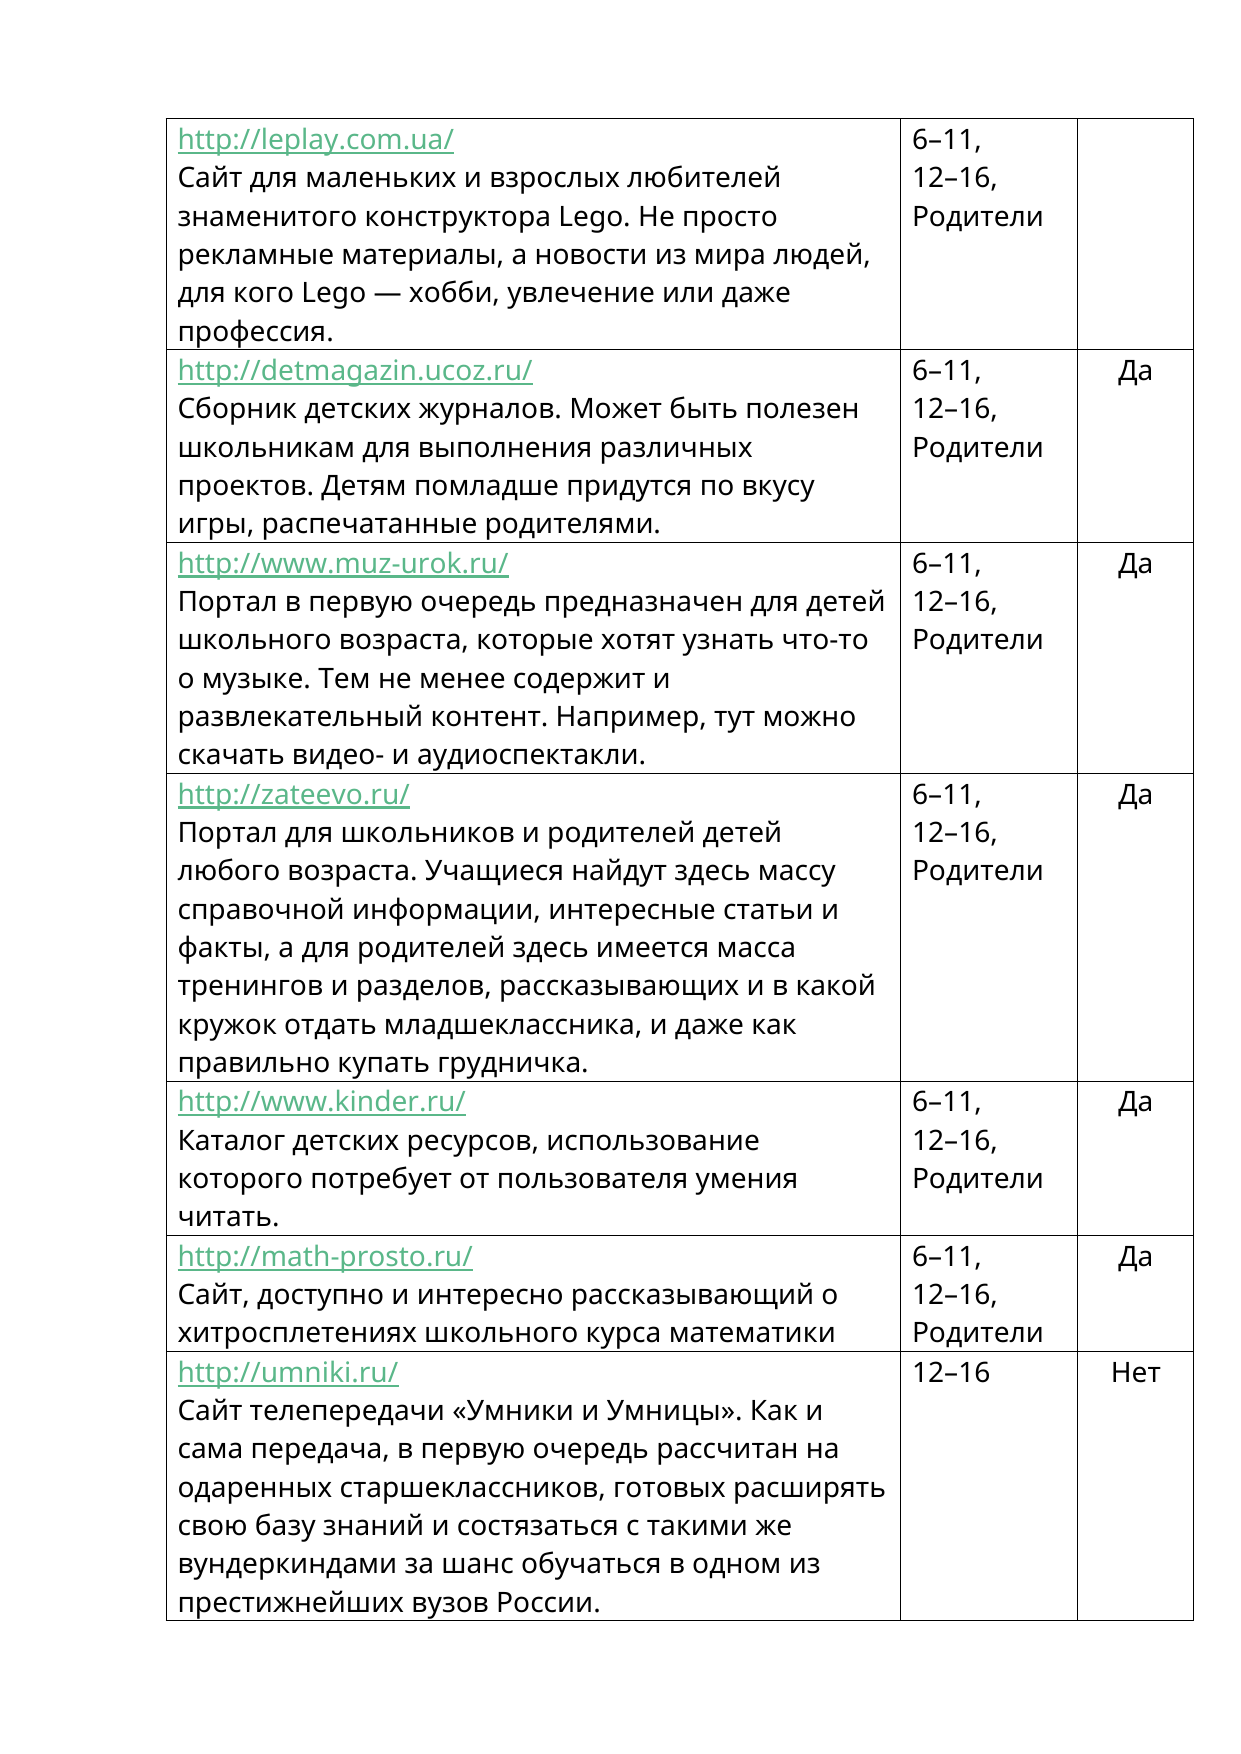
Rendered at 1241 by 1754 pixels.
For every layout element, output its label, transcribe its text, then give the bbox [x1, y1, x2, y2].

table_cell Да [1078, 1236, 1193, 1351]
table_cell Да [1078, 1082, 1193, 1235]
table_cell Да [1078, 543, 1193, 773]
table_cell 12–16 [901, 1352, 1077, 1620]
table_cell http://math-prosto.ru/ Сайт, доступно и интересно рассказывающий о хитросплетениях школьного курса математики [167, 1236, 900, 1351]
table_cell http://leplay.com.ua/ Сайт для маленьких и взрослых любителей знаменитого конструктора Lego. Не просто рекламные материалы, а новости из мира людей, для кого Lego — хобби, увлечение или даже профессия. [167, 119, 900, 349]
table_cell http://umniki.ru/ Сайт телепередачи «Умники и Умницы». Как и сама передача, в первую очередь рассчитан на одаренных старшеклассников, готовых расширять свою базу знаний и состязаться с такими же вундеркиндами за шанс обучаться в одном из престижнейших вузов России. [167, 1352, 900, 1620]
table_cell 6–11, 12–16, Родители [901, 1236, 1077, 1351]
table_cell http://www.muz-urok.ru/ Портал в первую очередь предназначен для детей школьного возраста, которые хотят узнать что-то о музыке. Тем не менее содержит и развлекательный контент. Например, тут можно скачать видео- и аудиоспектакли. [167, 543, 900, 773]
table_cell http://www.kinder.ru/ Каталог детских ресурсов, использование которого потребует от пользователя умения читать. [167, 1082, 900, 1235]
table_cell 6–11, 12–16, Родители [901, 543, 1077, 773]
table_cell 6–11, 12–16, Родители [901, 350, 1077, 542]
table_cell 6–11, 12–16, Родители [901, 1082, 1077, 1235]
table_cell Да [1078, 774, 1193, 1081]
table_cell Да [1078, 350, 1193, 542]
table_cell Нет [1078, 1352, 1193, 1620]
table_cell 6–11, 12–16, Родители [901, 774, 1077, 1081]
table_cell http://detmagazin.ucoz.ru/ Сборник детских журналов. Может быть полезен школьникам для выполнения различных проектов. Детям помладше придутся по вкусу игры, распечатанные родителями. [167, 350, 900, 542]
table_cell http://zateevo.ru/ Портал для школьников и родителей детей любого возраста. Учащиеся найдут здесь массу справочной информации, интересные статьи и факты, а для родителей здесь имеется масса тренингов и разделов, рассказывающих и в какой кружок отдать младшеклассника, и даже как правильно купать грудничка. [167, 774, 900, 1081]
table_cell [901, 119, 1077, 349]
table_cell [1078, 119, 1193, 349]
